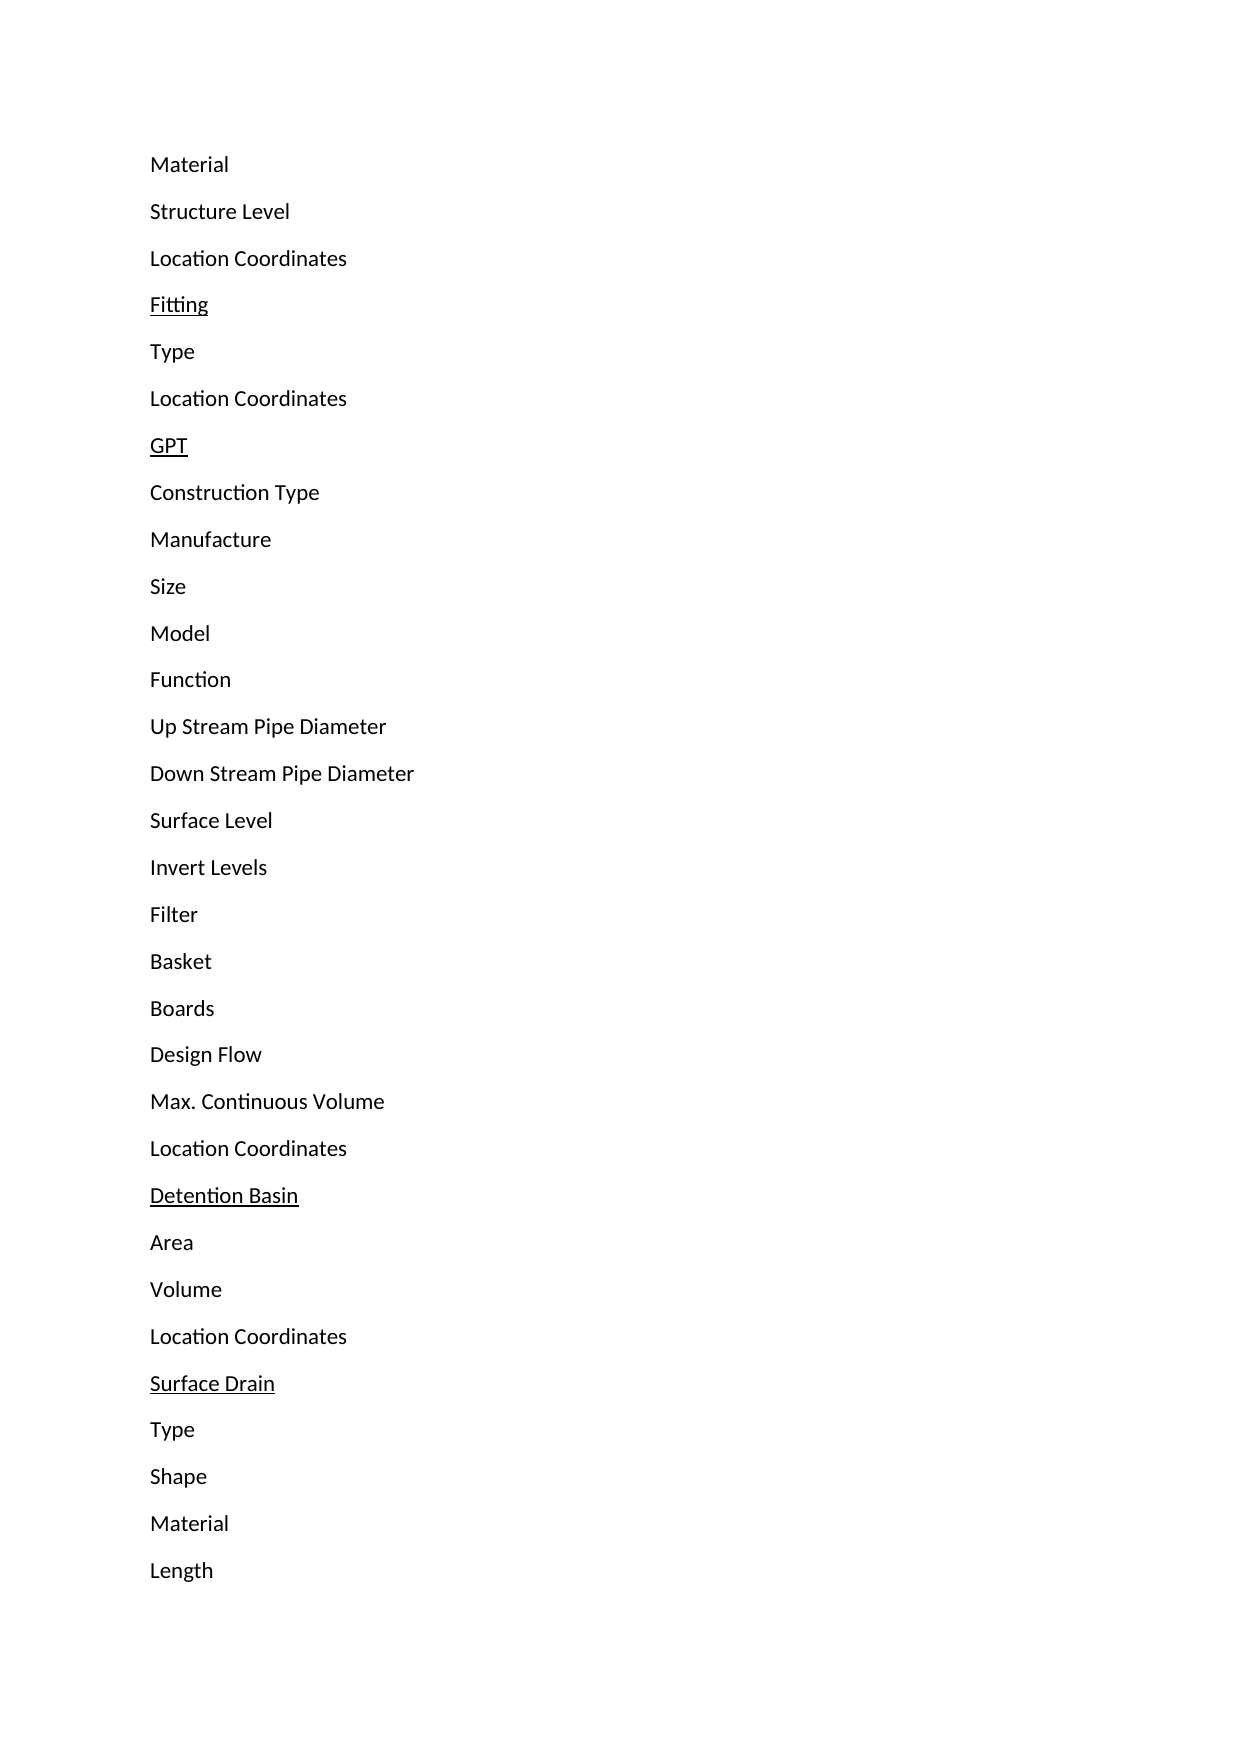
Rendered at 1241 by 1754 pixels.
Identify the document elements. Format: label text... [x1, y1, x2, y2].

text Location Coordinates [150, 384, 1090, 412]
text Filter [150, 900, 1090, 928]
text GPT [150, 431, 1090, 459]
text Max. Continuous Volume [150, 1087, 1090, 1116]
text Length [150, 1556, 1090, 1584]
text Surface Drain [150, 1369, 1090, 1397]
text Manufacture [150, 525, 1090, 553]
text Down Stream Pipe Diameter [150, 759, 1090, 787]
text Type [150, 337, 1090, 366]
text Location Coordinates [150, 1134, 1090, 1162]
text Up Stream Pipe Diameter [150, 712, 1090, 741]
text Invert Levels [150, 853, 1090, 881]
text Function [150, 666, 1090, 694]
text Design Flow [150, 1041, 1090, 1069]
text Location Coordinates [150, 1322, 1090, 1350]
text Location Coordinates [150, 244, 1090, 272]
text Size [150, 572, 1090, 600]
text Material [150, 150, 1090, 178]
text Area [150, 1228, 1090, 1256]
text Structure Level [150, 197, 1090, 225]
text Detention Basin [150, 1181, 1090, 1209]
text Surface Level [150, 806, 1090, 834]
text Fitting [150, 291, 1090, 319]
text Material [150, 1509, 1090, 1537]
text Volume [150, 1275, 1090, 1303]
text Boards [150, 994, 1090, 1022]
text Basket [150, 947, 1090, 975]
text Construction Type [150, 478, 1090, 506]
text Type [150, 1416, 1090, 1444]
text Shape [150, 1462, 1090, 1491]
text Model [150, 619, 1090, 647]
